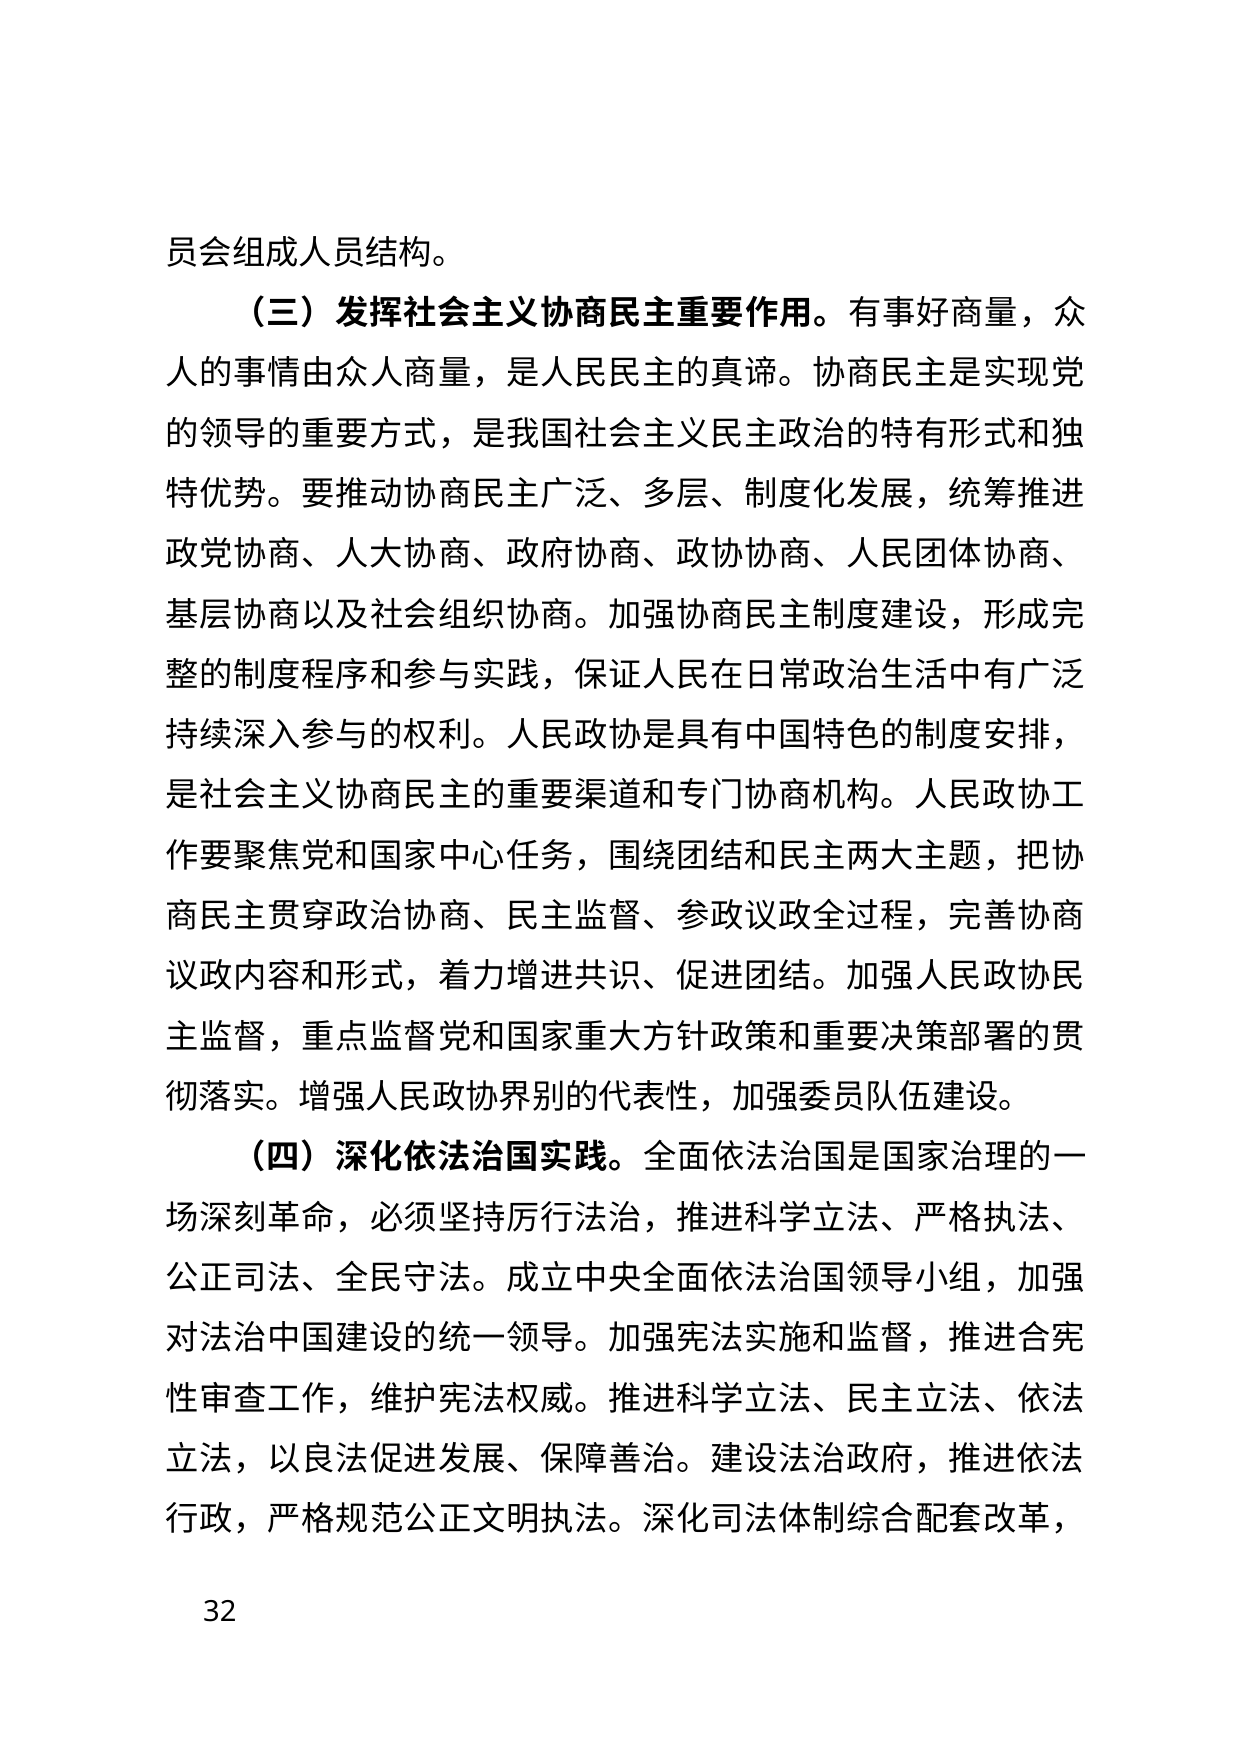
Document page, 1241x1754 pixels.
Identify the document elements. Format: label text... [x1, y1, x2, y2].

text （三）发挥社会主义协商民主重要作用。有事好商量，众人的事情由众人商量，是人民民主的真谛。协商民主是实现党的领导的重要方式，是我国社会主义民主政治的特有形式和独特优势。要推动协商民主广泛、多层、制度化发展，统筹推进政党协商、人大协商、政府协商、政协协商、人民团体协商、基层协商以及社会组织协商。加强协商民主制度建设，形成完整的制度程序和参与实践，保证人民在日常政治生活中有广泛持续深入参与的权利。人民政协是具有中国特色的制度安排，是社会主义协商民主的重要渠道和专门协商机构。人民政协工作要聚焦党和国家中心任务，围绕团结和民主两大主题，把协商民主贯穿政治协商、民主监督、参政议政全过程，完善协商议政内容和形式，着力增进共识、促进团结。加强人民政协民主监督，重点监督党和国家重大方针政策和重要决策部署的贯彻落实。增强人民政协界别的代表性，加强委员队伍建设。 [165, 280, 1087, 1124]
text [165, 1124, 1087, 1546]
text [165, 219, 1087, 280]
